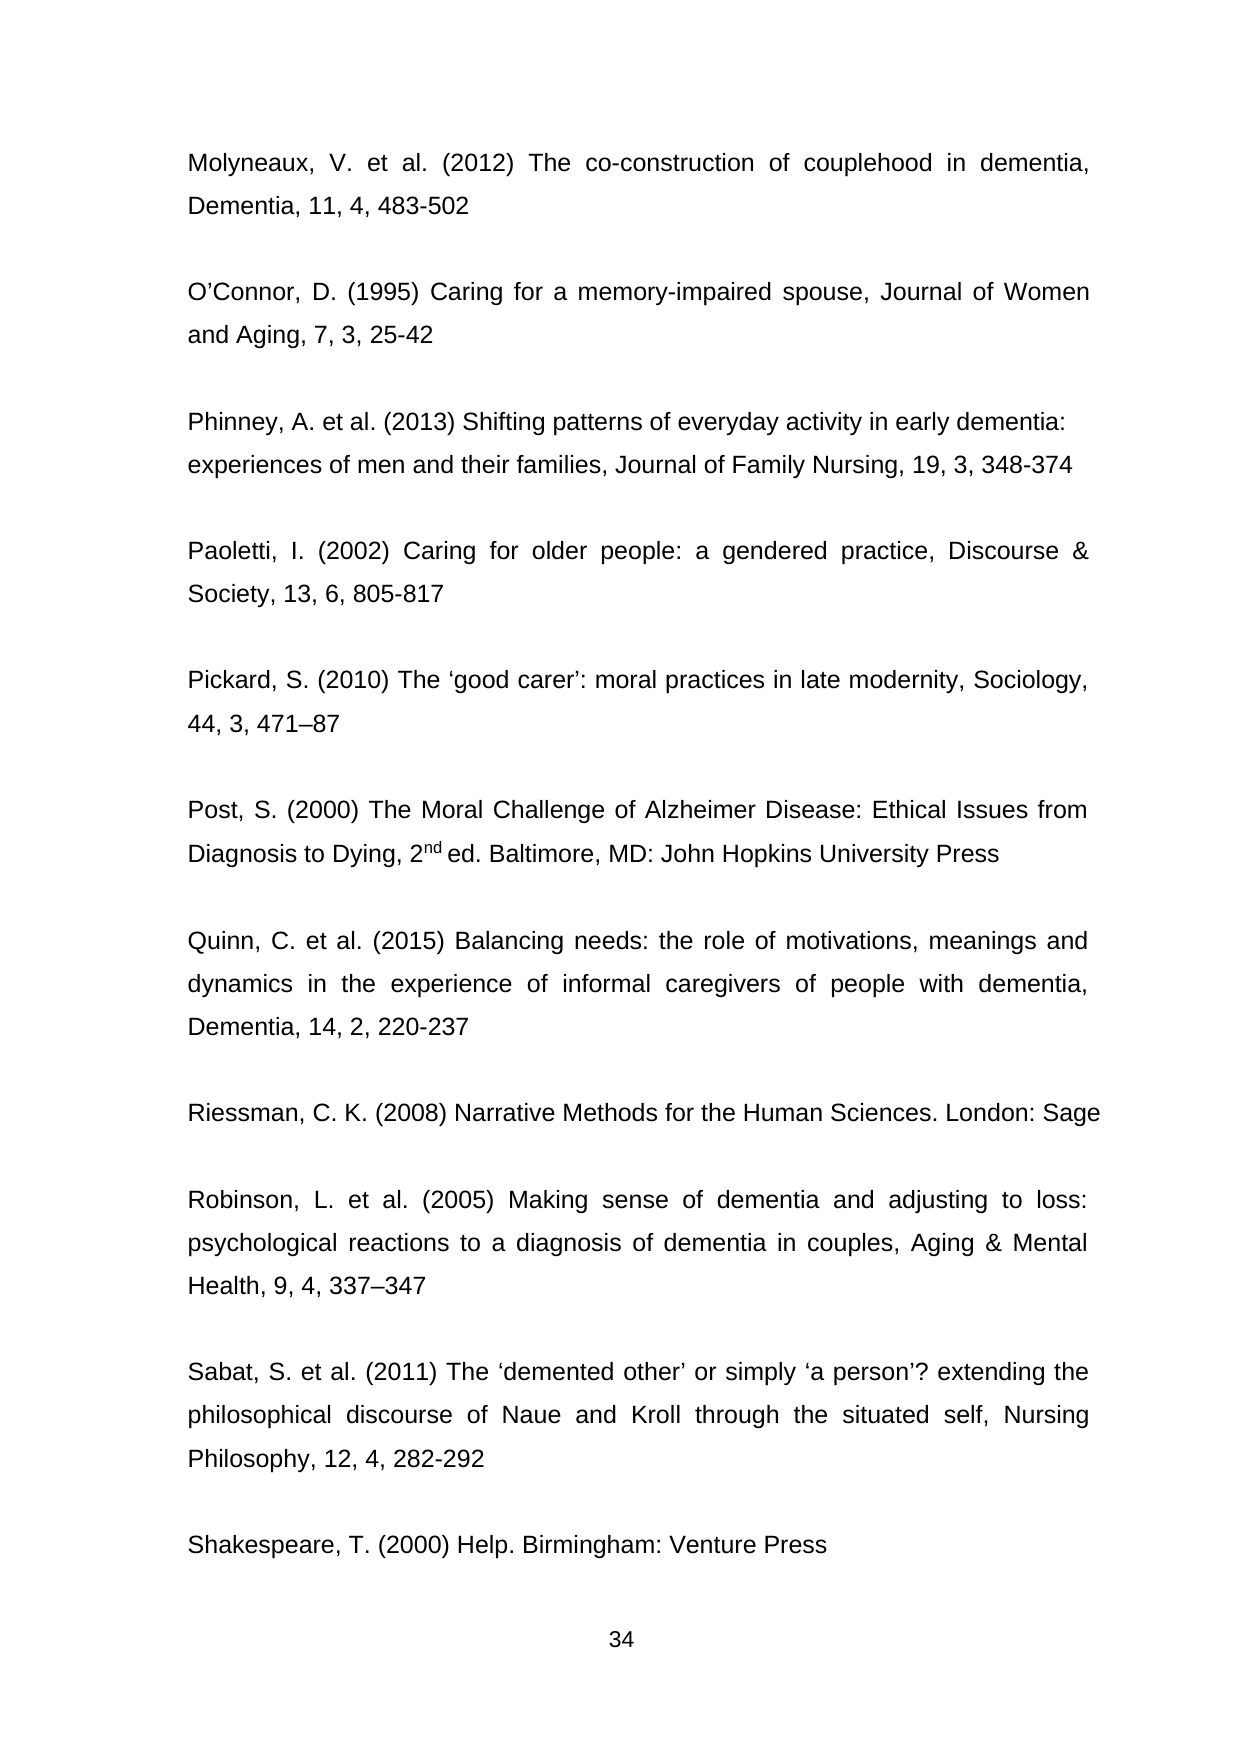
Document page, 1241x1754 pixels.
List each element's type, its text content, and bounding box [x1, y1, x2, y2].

text Sabat, S. et al. (2011) The ‘demented other’ or simply ‘a person’? extending the philosophical discourse of Naue and Kroll through the situated self, Nursing Philosophy, 12, 4, 282-292 [187, 1357, 1091, 1472]
text Molyneaux, V. et al. (2012) The co-construction of couplehood in dementia, Dementia, 11, 4, 483-502 [187, 148, 1091, 220]
text Shakespeare, T. (2000) Help. Birmingham: Venture Press [187, 1530, 1103, 1558]
text O’Connor, D. (1995) Caring for a memory-impaired spouse, Journal of Women and Aging, 7, 3, 25-42 [187, 277, 1091, 349]
text Paoletti, I. (2002) Caring for older people: a gendered practice, Discourse & Society, 13, 6, 805-817 [187, 536, 1091, 608]
text Phinney, A. et al. (2013) Shifting patterns of everyday activity in early dementia: experiences of men and their families, Journal of Family Nursing, 19, 3, 348-374 [187, 407, 1076, 478]
text Robinson, L. et al. (2005) Making sense of dementia and adjusting to loss: psychological reactions to a diagnosis of dementia in couples, Aging & Mental Health, 9, 4, 337–347 [187, 1185, 1090, 1300]
text Pickard, S. (2010) The ‘good carer’: moral practices in late modernity, Sociology, 44, 3, 471–87 [187, 666, 1090, 737]
text Riessman, C. K. (2008) Narrative Methods for the Human Sciences. London: Sage [187, 1098, 1103, 1127]
text Quinn, C. et al. (2015) Balancing needs: the role of motivations, meanings and dynamics in the experience of informal caregivers of people with dementia, Dementia, 14, 2, 220-237 [187, 926, 1090, 1041]
text Post, S. (2000) The Moral Challenge of Alzheimer Disease: Ethical Issues from Diagnosis to Dying, 2nd ed. Baltimore, MD: John Hopkins University Press [187, 795, 1090, 868]
